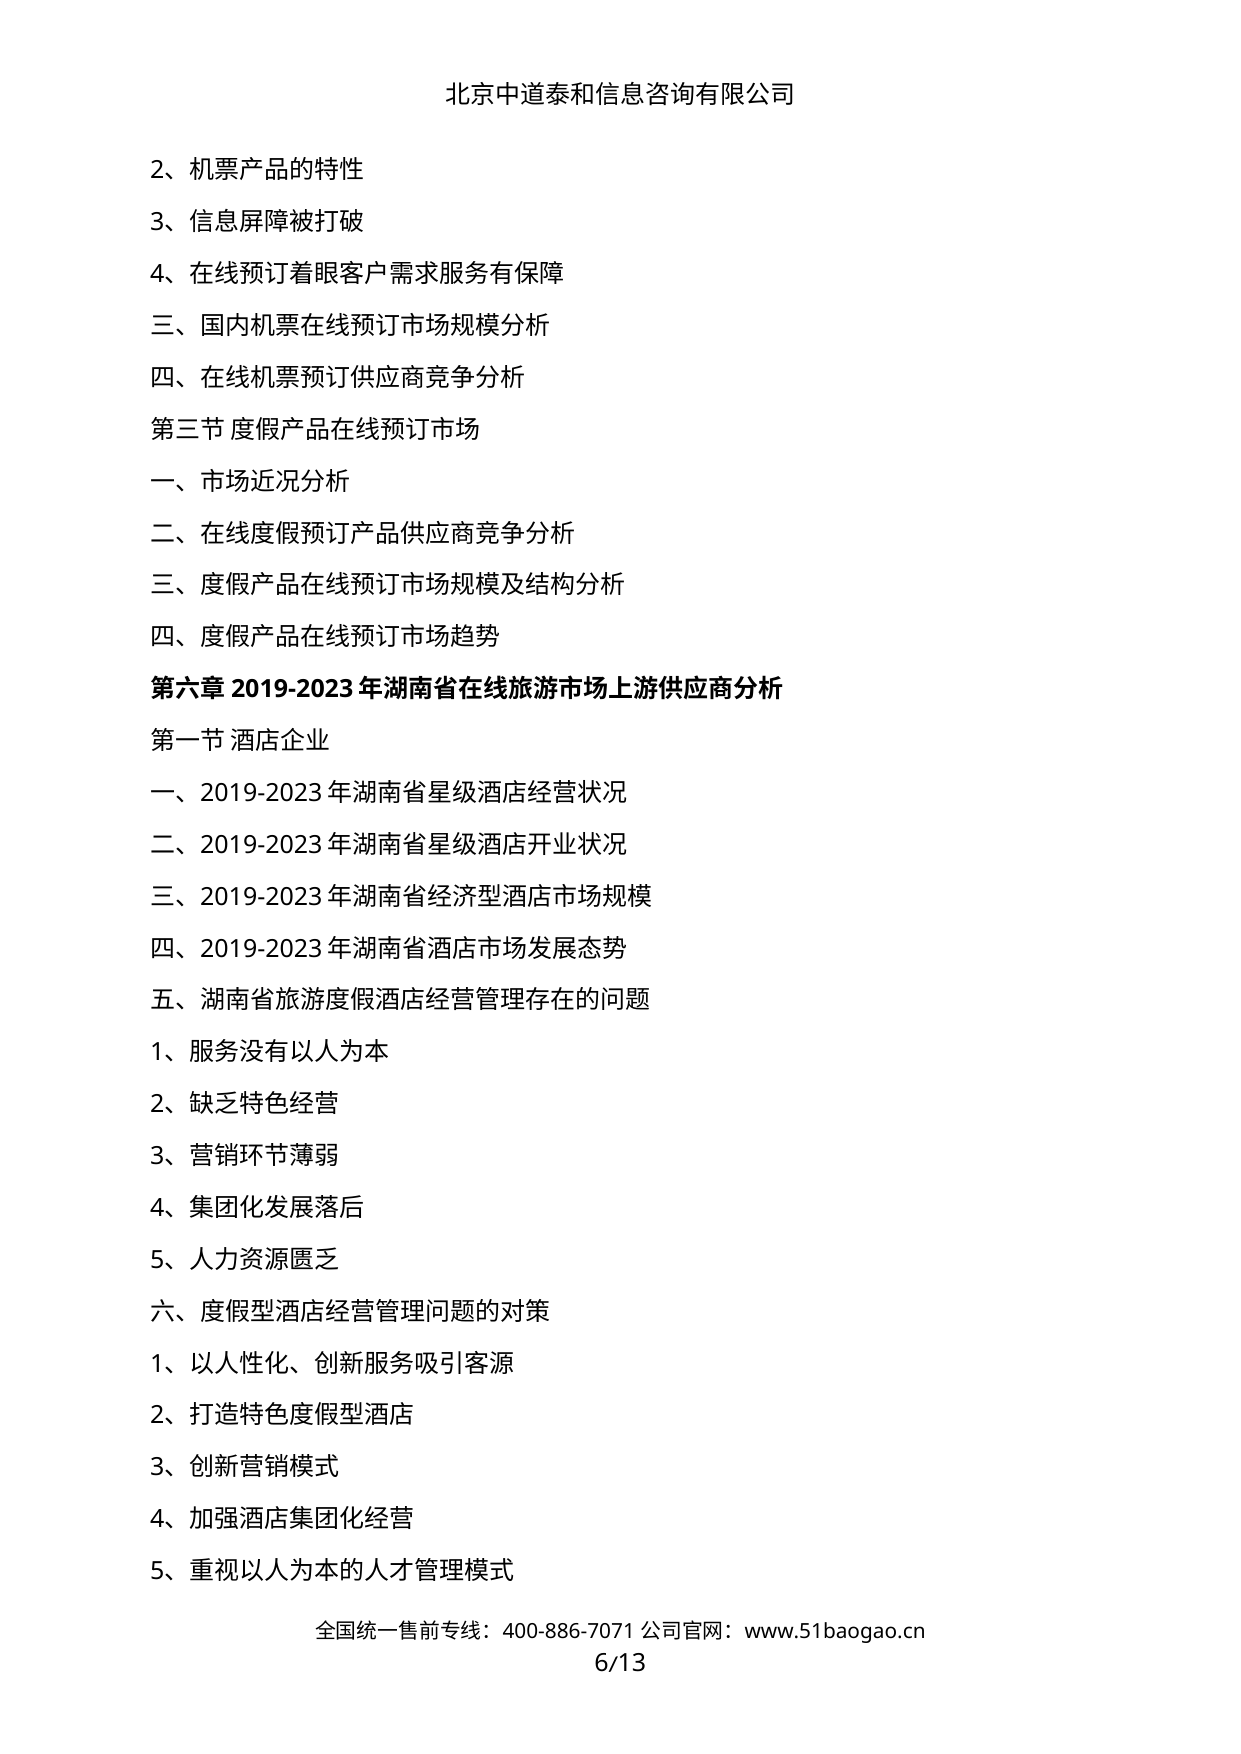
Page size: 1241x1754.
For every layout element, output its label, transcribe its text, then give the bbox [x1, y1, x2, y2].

text 1、服务没有以人为本 [150, 1032, 1090, 1068]
text 一、2019-2023年湖南省星级酒店经营状况 [150, 772, 1090, 809]
text 三、2019-2023年湖南省经济型酒店市场规模 [150, 876, 1090, 912]
text 3、创新营销模式 [150, 1447, 1090, 1483]
text 四、度假产品在线预订市场趋势 [150, 617, 1090, 653]
text 五、湖南省旅游度假酒店经营管理存在的问题 [150, 980, 1090, 1016]
text 3、营销环节薄弱 [150, 1136, 1090, 1172]
text 四、2019-2023年湖南省酒店市场发展态势 [150, 928, 1090, 964]
text 三、度假产品在线预订市场规模及结构分析 [150, 565, 1090, 601]
text 二、2019-2023年湖南省星级酒店开业状况 [150, 824, 1090, 861]
text 四、在线机票预订供应商竞争分析 [150, 357, 1090, 394]
text 六、度假型酒店经营管理问题的对策 [150, 1291, 1090, 1327]
text 2、缺乏特色经营 [150, 1084, 1090, 1120]
text 第三节 度假产品在线预订市场 [150, 409, 1090, 446]
text 第一节 酒店企业 [150, 721, 1090, 757]
text 2、打造特色度假型酒店 [150, 1395, 1090, 1431]
text 4、集团化发展落后 [150, 1187, 1090, 1224]
text 二、在线度假预订产品供应商竞争分析 [150, 513, 1090, 549]
text 4、加强酒店集团化经营 [150, 1499, 1090, 1535]
text 1、以人性化、创新服务吸引客源 [150, 1343, 1090, 1379]
text 一、市场近况分析 [150, 461, 1090, 497]
text 5、重视以人为本的人才管理模式 [150, 1551, 1090, 1587]
text 4、在线预订着眼客户需求服务有保障 [150, 254, 1090, 290]
text 第六章 2019-2023年湖南省在线旅游市场上游供应商分析 [150, 669, 1090, 705]
text 2、机票产品的特性 [150, 150, 1090, 186]
text 三、国内机票在线预订市场规模分析 [150, 306, 1090, 342]
text 5、人力资源匮乏 [150, 1239, 1090, 1276]
text 3、信息屏障被打破 [150, 202, 1090, 238]
